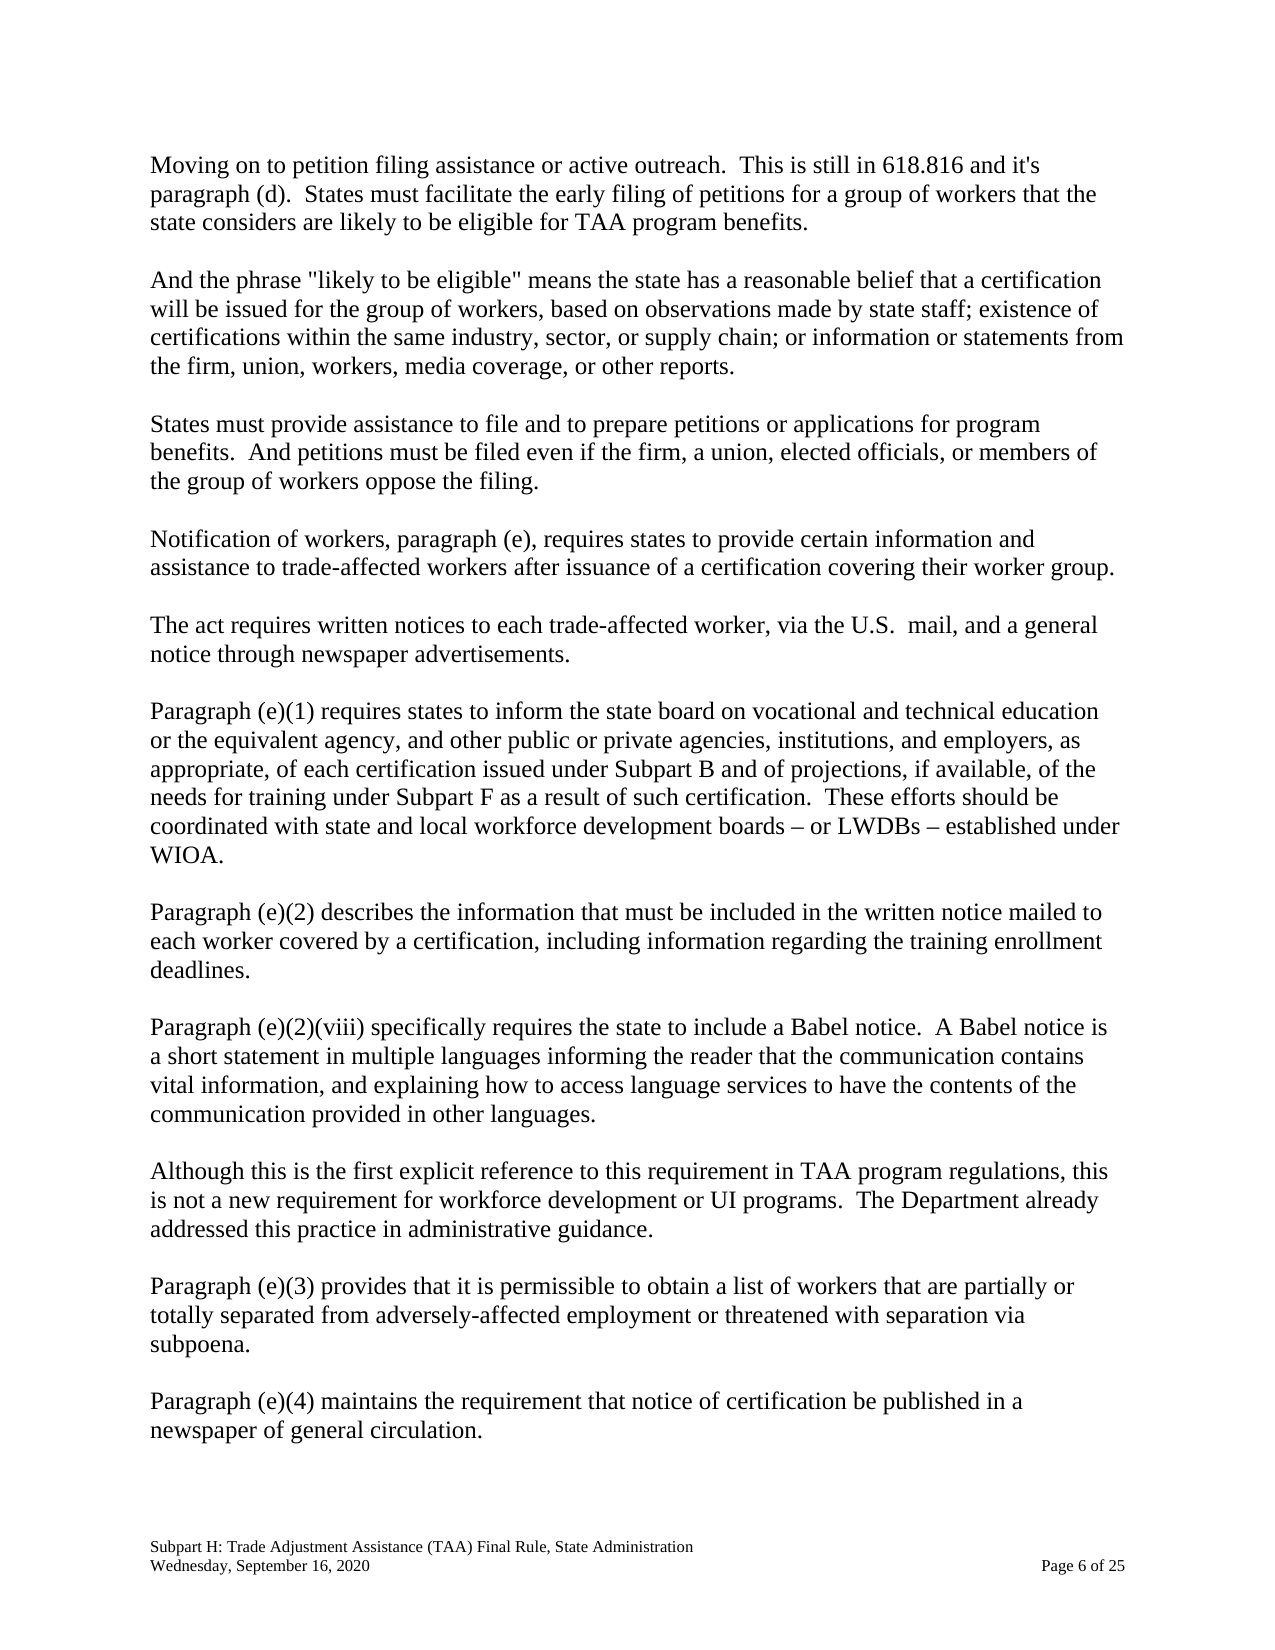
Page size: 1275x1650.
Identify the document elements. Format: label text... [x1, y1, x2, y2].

text Although this is the first explicit reference to this requirement in TAA program regulations, this is not a new requirement for workforce development or UI programs. The Department already addressed this practice in administrative guidance. [150, 1156, 1125, 1242]
text The act requires written notices to each trade-affected worker, via the U.S. mail, and a general notice through newspaper advertisements. [150, 610, 1125, 667]
text Paragraph (e)(4) maintains the requirement that notice of certification be published in a newspaper of general circulation. [150, 1386, 1125, 1444]
text Notification of workers, paragraph (e), requires states to provide certain information and assistance to trade-affected workers after issuance of a certification covering their worker group. [150, 524, 1125, 581]
text Paragraph (e)(2) describes the information that must be included in the written notice mailed to each worker covered by a certification, including information regarding the training enrollment deadlines. [150, 897, 1125, 984]
text Paragraph (e)(3) provides that it is permissible to obtain a list of workers that are partially or totally separated from adversely-affected employment or threatened with separation via subpoena. [150, 1271, 1125, 1357]
text Moving on to petition filing assistance or active outreach. This is still in 618.816 and it's paragraph (d). States must facilitate the early filing of petitions for a group of workers that the state considers are likely to be eligible for TAA program benefits. [150, 150, 1125, 236]
text States must provide assistance to file and to prepare petitions or applications for program benefits. And petitions must be filed even if the firm, a union, elected officials, or members of the group of workers oppose the filing. [150, 409, 1125, 495]
text Paragraph (e)(1) requires states to inform the state board on vocational and technical education or the equivalent agency, and other public or private agencies, institutions, and employers, as appropriate, of each certification issued under Subpart B and of projections, if available, of the needs for training under Subpart F as a result of such certification. These efforts should be coordinated with state and local workforce development boards – or LWDBs – established under WIOA. [150, 696, 1125, 869]
text And the phrase "likely to be eligible" means the state has a reasonable belief that a certification will be issued for the group of workers, based on observations made by state staff; existence of certifications within the same industry, sector, or supply chain; or information or statements from the firm, union, workers, media coverage, or other reports. [150, 265, 1125, 380]
text Paragraph (e)(2)(viii) specifically requires the state to include a Babel notice. A Babel notice is a short statement in multiple languages informing the reader that the communication contains vital information, and explaining how to access language services to have the contents of the communication provided in other languages. [150, 1012, 1125, 1127]
